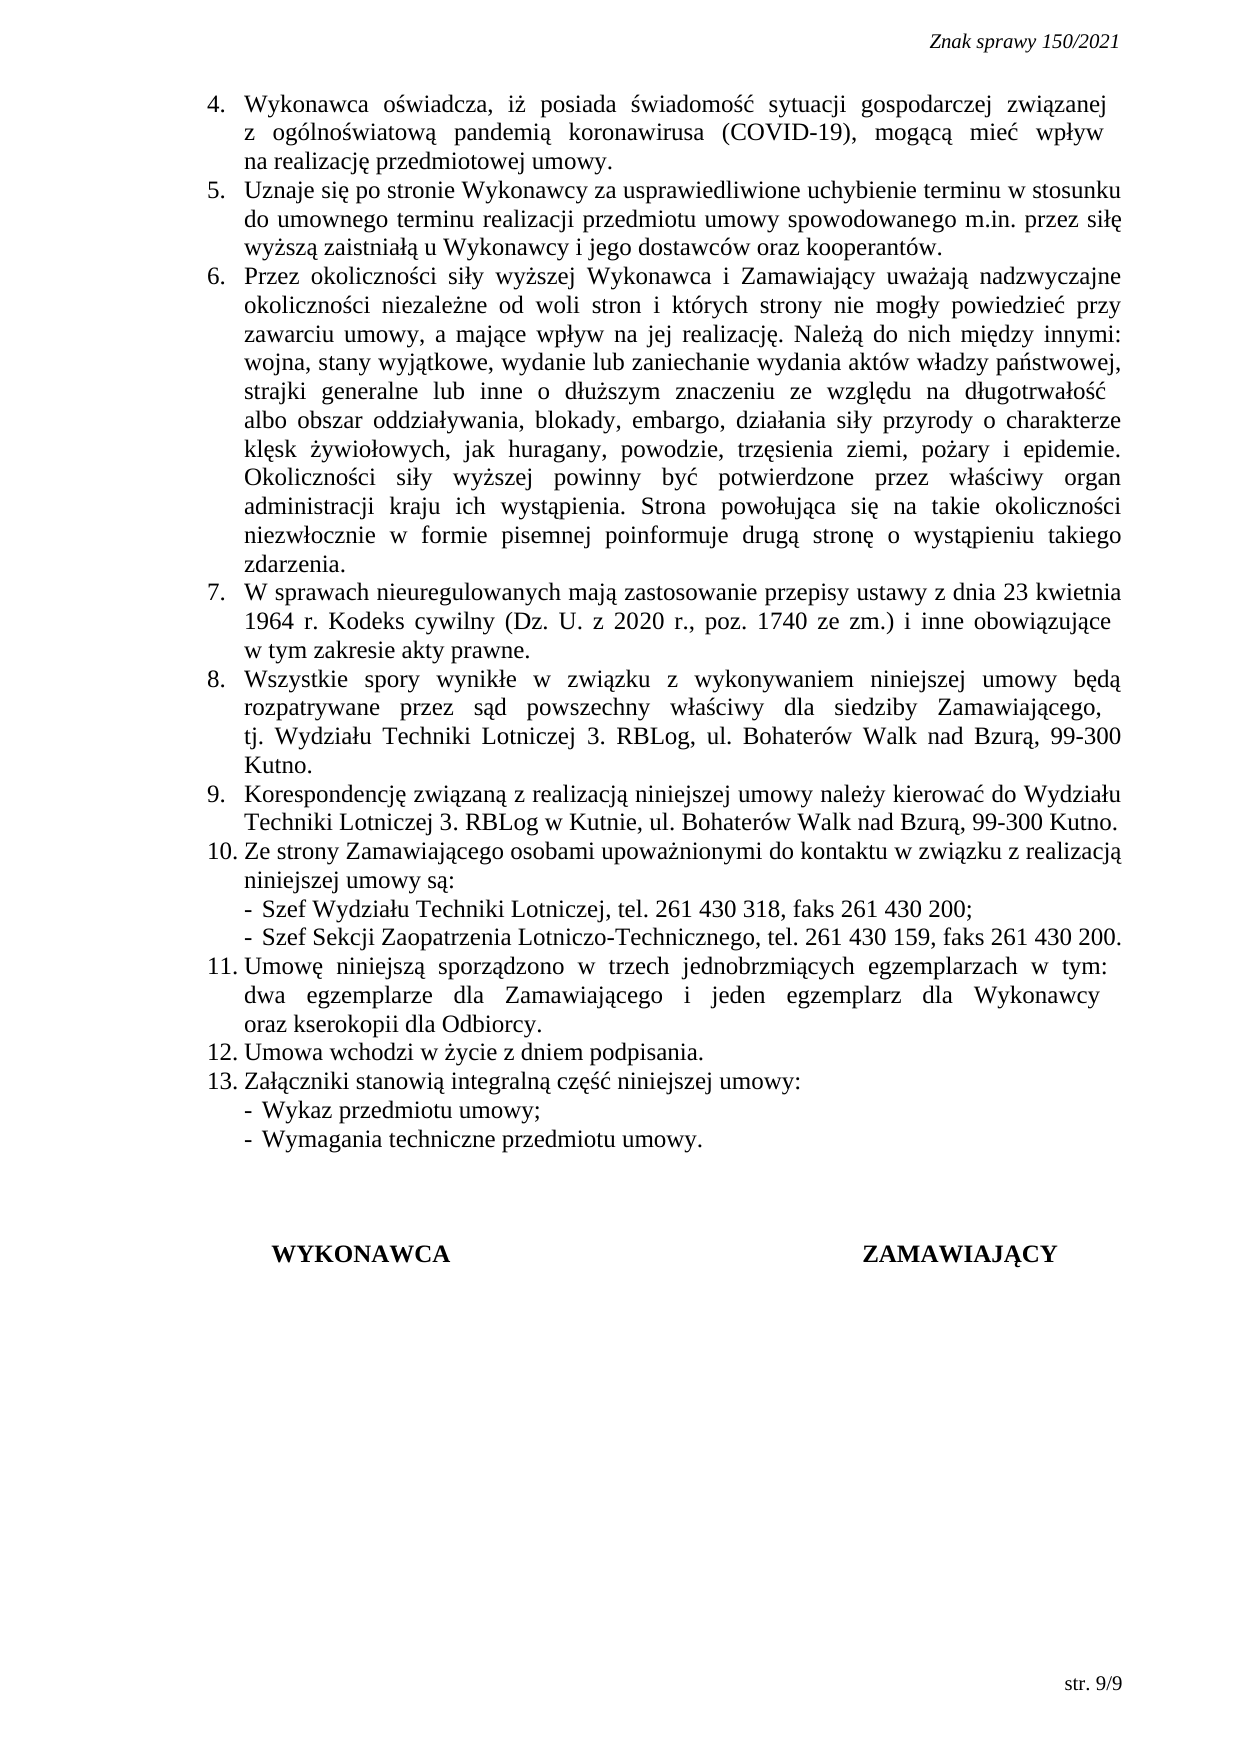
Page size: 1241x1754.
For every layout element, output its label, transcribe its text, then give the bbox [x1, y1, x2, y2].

list Korespondencję związaną z realizacją niniejszej umowy należy kierować do Wydziału Techniki Lotniczej 3. RBLog w Kutnie, ul. Bohaterów Walk nad Bzurą, 99-300 Kutno. [207, 779, 1122, 836]
text WYKONAWCA ZAMAWIAJĄCY [207, 1239, 1122, 1267]
list Uznaje się po stronie Wykonawcy za usprawiedliwione uchybienie terminu w stosunku do umownego terminu realizacji przedmiotu umowy spowodowanego m.in. przez siłę wyższą zaistniałą u Wykonawcy i jego dostawców oraz kooperantów. [207, 175, 1122, 261]
list Załączniki stanowią integralną część niniejszej umowy: [207, 1066, 1122, 1095]
list Wymagania techniczne przedmiotu umowy. [244, 1124, 1122, 1152]
list Wykaz przedmiotu umowy; [244, 1095, 1122, 1124]
list Wszystkie spory wynikłe w związku z wykonywaniem niniejszej umowy będą rozpatrywane przez sąd powszechny właściwy dla siedziby Zamawiającego, tj. Wydziału Techniki Lotniczej 3. RBLog, ul. Bohaterów Walk nad Bzurą, 99-300 Kutno. [207, 664, 1122, 779]
list Szef Wydziału Techniki Lotniczej, tel. 261 430 318, faks 261 430 200; [244, 894, 1122, 922]
list Przez okoliczności siły wyższej Wykonawca i Zamawiający uważają nadzwyczajne okoliczności niezależne od woli stron i których strony nie mogły powiedzieć przy zawarciu umowy, a mające wpływ na jej realizację. Należą do nich między innymi: wojna, stany wyjątkowe, wydanie lub zaniechanie wydania aktów władzy państwowej, strajki generalne lub inne o dłuższym znaczeniu ze względu na długotrwałość albo obszar oddziaływania, blokady, embargo, działania siły przyrody o charakterze klęsk żywiołowych, jak huragany, powodzie, trzęsienia ziemi, pożary i epidemie. Okoliczności siły wyższej powinny być potwierdzone przez właściwy organ administracji kraju ich wystąpienia. Strona powołująca się na takie okoliczności niezwłocznie w formie pisemnej poinformuje drugą stronę o wystąpieniu takiego zdarzenia. [207, 261, 1122, 577]
list W sprawach nieuregulowanych mają zastosowanie przepisy ustawy z dnia 23 kwietnia 1964 r. Kodeks cywilny (Dz. U. z 2020 r., poz. 1740 ze zm.) i inne obowiązujące w tym zakresie akty prawne. [207, 577, 1122, 664]
list Szef Sekcji Zaopatrzenia Lotniczo-Technicznego, tel. 261 430 159, faks 261 430 200. [244, 922, 1122, 951]
list Umowę niniejszą sporządzono w trzech jednobrzmiących egzemplarzach w tym: dwa egzemplarze dla Zamawiającego i jeden egzemplarz dla Wykonawcy oraz kserokopii dla Odbiorcy. [207, 951, 1122, 1037]
list Umowa wchodzi w życie z dniem podpisania. [207, 1037, 1122, 1066]
list Wykonawca oświadcza, iż posiada świadomość sytuacji gospodarczej związanej z ogólnoświatową pandemią koronawirusa (COVID-19), mogącą mieć wpływ na realizację przedmiotowej umowy. [207, 89, 1122, 175]
list Ze strony Zamawiającego osobami upoważnionymi do kontaktu w związku z realizacją niniejszej umowy są: [207, 836, 1122, 894]
